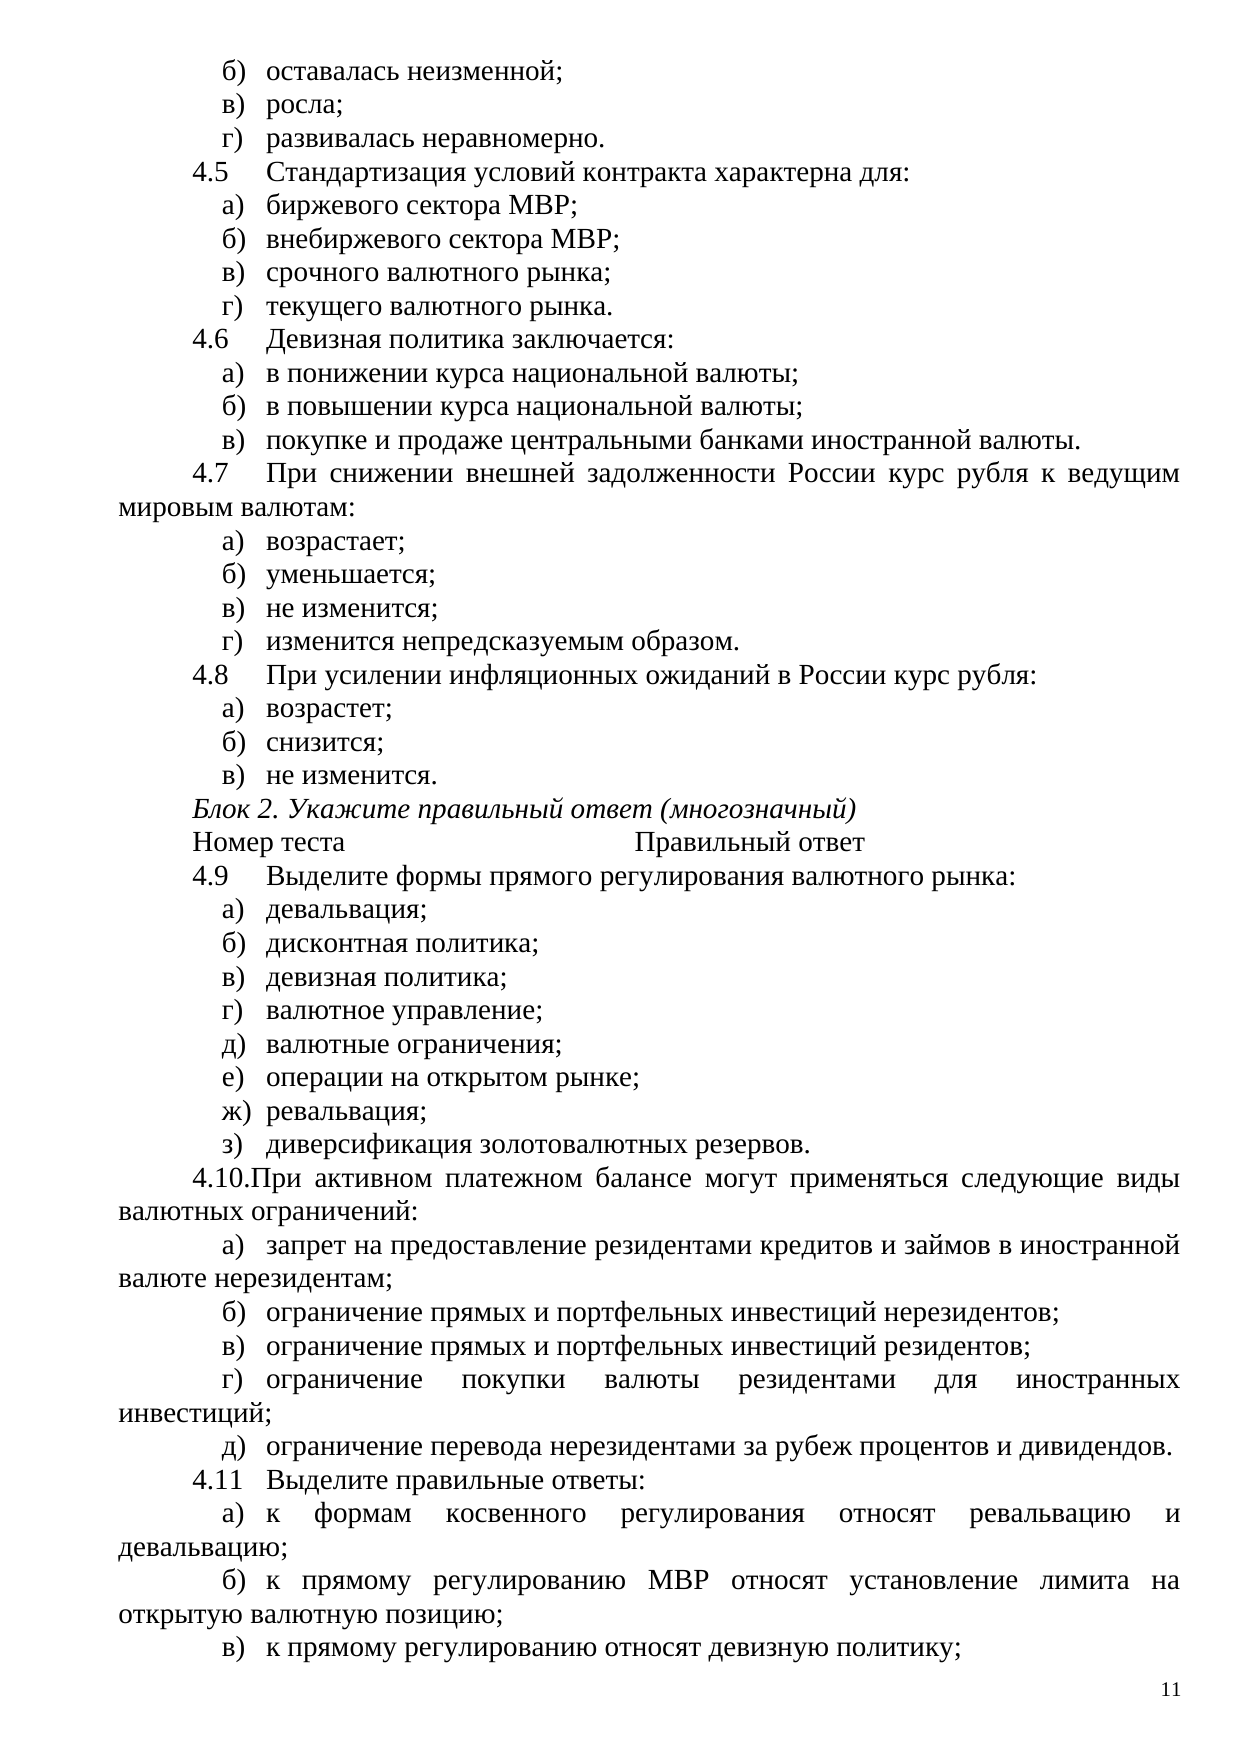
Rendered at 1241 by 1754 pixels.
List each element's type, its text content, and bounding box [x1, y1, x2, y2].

text а) в понижении курса национальной валюты; [118, 355, 1181, 388]
text а) возрастает; [118, 523, 1181, 556]
text Блок 2. Укажите правильный ответ (многозначный) [118, 791, 1181, 824]
text б) дисконтная политика; [118, 925, 1181, 959]
text е) операции на открытом рынке; [118, 1059, 1181, 1093]
text б) ограничение прямых и портфельных инвестиций нерезидентов; [118, 1294, 1181, 1328]
text в) к прямому регулированию относят девизную политику; [118, 1629, 1181, 1663]
text г) ограничение покупки валюты резидентами для иностранных инвестиций; [118, 1361, 1181, 1428]
text в) не изменится. [118, 757, 1181, 791]
text б) снизится; [118, 724, 1181, 757]
text б) внебиржевого сектора МВР; [118, 221, 1181, 254]
text а) к формам косвенного регулирования относят ревальвацию и девальвацию; [118, 1495, 1181, 1562]
text г) валютное управление; [118, 992, 1181, 1026]
text а) запрет на предоставление резидентами кредитов и займов в иностранной валюте нерезидентам; [118, 1227, 1181, 1294]
text 4.8 При усилении инфляционных ожиданий в России курс рубля: [118, 657, 1181, 690]
text в) ограничение прямых и портфельных инвестиций резидентов; [118, 1328, 1181, 1361]
text 4.11 Выделите правильные ответы: [118, 1462, 1181, 1495]
text д) ограничение перевода нерезидентами за рубеж процентов и дивидендов. [118, 1428, 1181, 1462]
text а) девальвация; [118, 892, 1181, 925]
text з) диверсификация золотовалютных резервов. [118, 1126, 1181, 1160]
text б) оставалась неизменной; [118, 53, 1181, 87]
text ж) ревальвация; [118, 1093, 1181, 1126]
text г) развивалась неравномерно. [118, 120, 1181, 154]
text а) биржевого сектора МВР; [118, 187, 1181, 221]
text в) росла; [118, 87, 1181, 120]
text г) изменится непредсказуемым образом. [118, 623, 1181, 657]
text 4.7 При снижении внешней задолженности России курс рубля к ведущим мировым валютам: [118, 456, 1181, 523]
text в) покупке и продаже центральными банками иностранной валюты. [118, 422, 1181, 456]
text б) к прямому регулированию МВР относят установление лимита на открытую валютную позицию; [118, 1562, 1181, 1629]
text в) девизная политика; [118, 959, 1181, 992]
text Номер теста Правильный ответ [118, 824, 1181, 858]
text 4.6 Девизная политика заключается: [118, 321, 1181, 355]
text б) в повышении курса национальной валюты; [118, 388, 1181, 422]
text 4.10.При активном платежном балансе могут применяться следующие виды валютных ограничений: [118, 1160, 1181, 1227]
text г) текущего валютного рынка. [118, 288, 1181, 321]
text д) валютные ограничения; [118, 1026, 1181, 1059]
text 4.9 Выделите формы прямого регулирования валютного рынка: [118, 858, 1181, 892]
text 4.5 Стандартизация условий контракта характерна для: [118, 154, 1181, 187]
text в) срочного валютного рынка; [118, 254, 1181, 288]
text б) уменьшается; [118, 556, 1181, 590]
text в) не изменится; [118, 590, 1181, 623]
text а) возрастет; [118, 690, 1181, 724]
